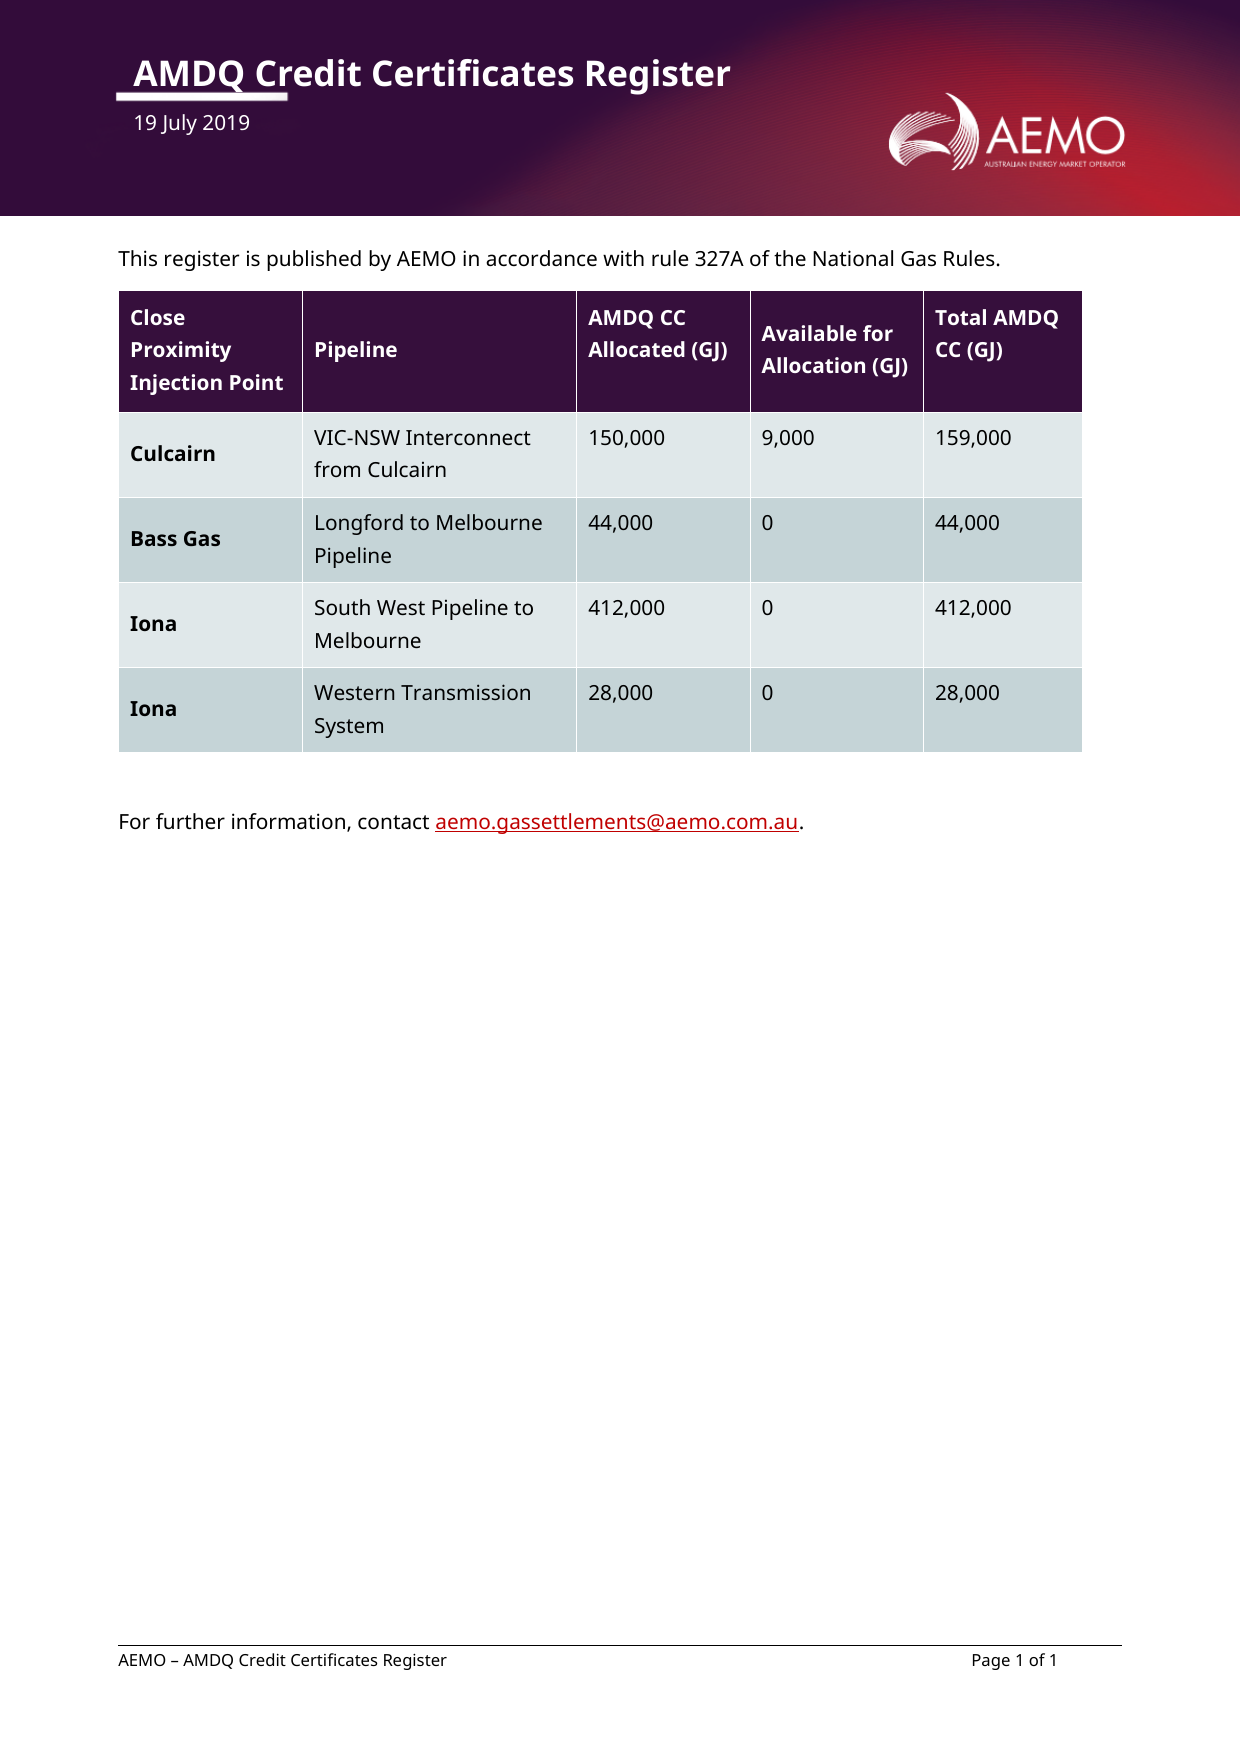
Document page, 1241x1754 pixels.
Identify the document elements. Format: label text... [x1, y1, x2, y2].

table_cell 28,000 [577, 668, 750, 752]
table_cell Western Transmission System [303, 668, 576, 752]
table_cell 28,000 [924, 668, 1082, 752]
table_header Pipeline [303, 291, 576, 412]
text For further information, contact aemo.gassettlements@aemo.com.au. [118, 807, 1122, 835]
table_cell 412,000 [924, 583, 1082, 667]
table_cell 44,000 [577, 498, 750, 582]
table_header Close Proximity Injection Point [119, 291, 302, 412]
table_cell Bass Gas [119, 498, 302, 582]
table_cell Iona [119, 668, 302, 752]
picture [0, 0, 1240, 216]
table_cell 159,000 [924, 413, 1082, 497]
table_cell 0 [751, 498, 923, 582]
table_cell VIC-NSW Interconnect from Culcairn [303, 413, 576, 497]
table_cell 0 [751, 583, 923, 667]
table_cell 412,000 [577, 583, 750, 667]
table_cell South West Pipeline to Melbourne [303, 583, 576, 667]
table_header AMDQ CC Allocated (GJ) [577, 291, 750, 412]
table_cell Culcairn [119, 413, 302, 497]
table_cell Iona [119, 583, 302, 667]
table_cell 44,000 [924, 498, 1082, 582]
table_cell 0 [751, 668, 923, 752]
table_cell 9,000 [751, 413, 923, 497]
text This register is published by AEMO in accordance with rule 327A of the National Gas Rules. [118, 244, 1122, 273]
table_header Available for Allocation (GJ) [751, 291, 923, 412]
table_cell Longford to Melbourne Pipeline [303, 498, 576, 582]
table_cell 150,000 [577, 413, 750, 497]
table_header Total AMDQ CC (GJ) [924, 291, 1082, 412]
